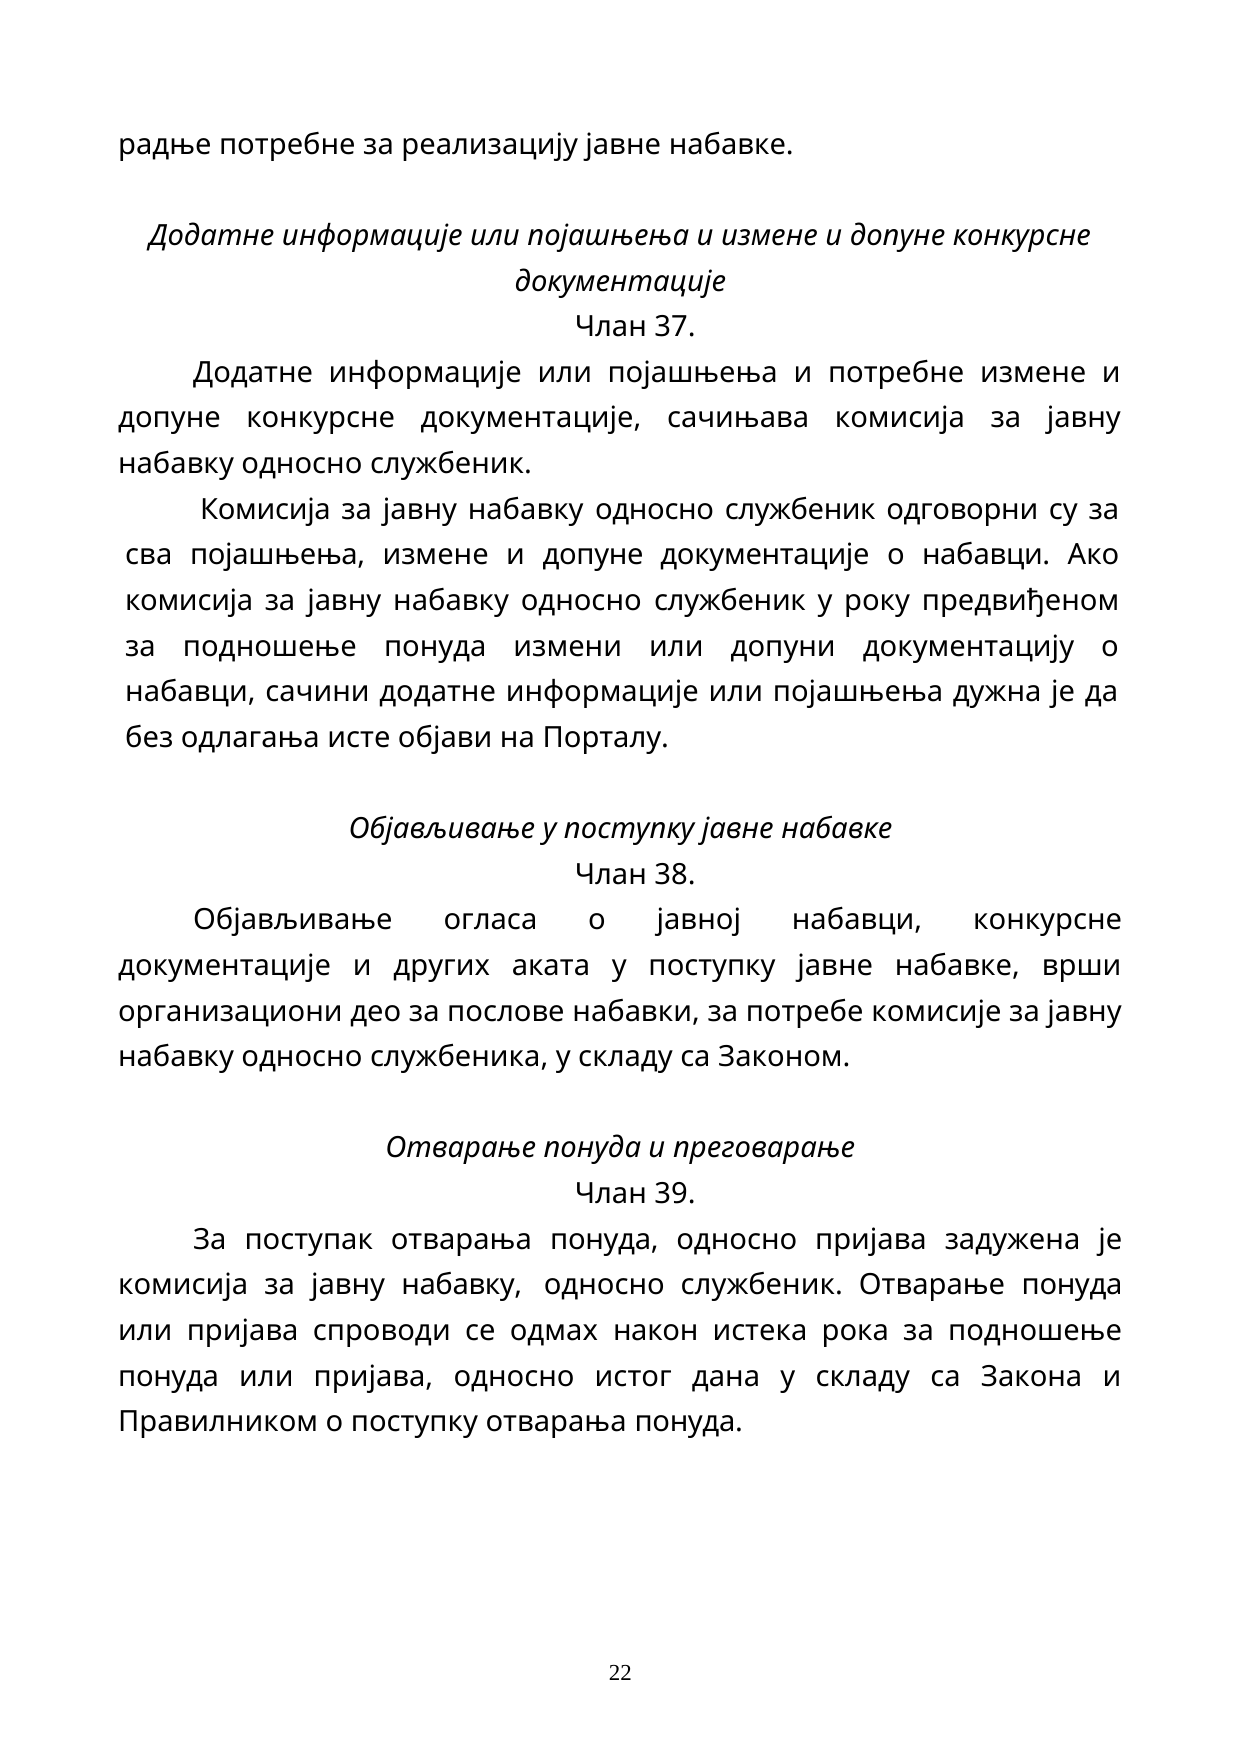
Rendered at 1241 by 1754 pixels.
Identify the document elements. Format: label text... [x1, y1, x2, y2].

text Објављивање огласа о јавној набавци, конкурсне документације и других аката у поступку јавне набавке, врши организациони део за послове набавки, за потребе комисије за јавну набавку односно службеника, у складу са Законом. [118, 898, 1123, 1075]
text Отварање понуда и преговарање [106, 1127, 1134, 1166]
text Објављивање у поступку јавне набавке [106, 807, 1134, 847]
text Додатне информације или појашњења и потребне измене и допуне конкурсне документације, сачињава комисија за јавну набавку односно службеник. [118, 351, 1122, 482]
text Додатне информације или појашњења и измене и допуне конкурсне документације [106, 214, 1134, 299]
text За поступак отварања понуда, односно пријава задужена је комисија за јавну набавку, односно службеник. Отварање понуда или пријава спроводи се одмах након истека рока за подношење понуда или пријава, односно истог дана у складу са Закона и Правилником о поступку отварања понуда. [118, 1218, 1122, 1440]
text Члан 39. [574, 1172, 1142, 1212]
text Члан 37. [574, 305, 1142, 345]
text Члан 38. [574, 853, 1142, 893]
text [118, 123, 1122, 163]
text Комисија за јавну набавку односно службеник одговорни су за сва појашњења, измене и допуне документације о набавци. Ако комисија за јавну набавку односно службеник у року предвиђеном за подношење понуда измени или допуни документацију о набавци, сачини додатне информације или појашњења дужна је да без одлагања исте објави на Порталу. [125, 488, 1119, 756]
